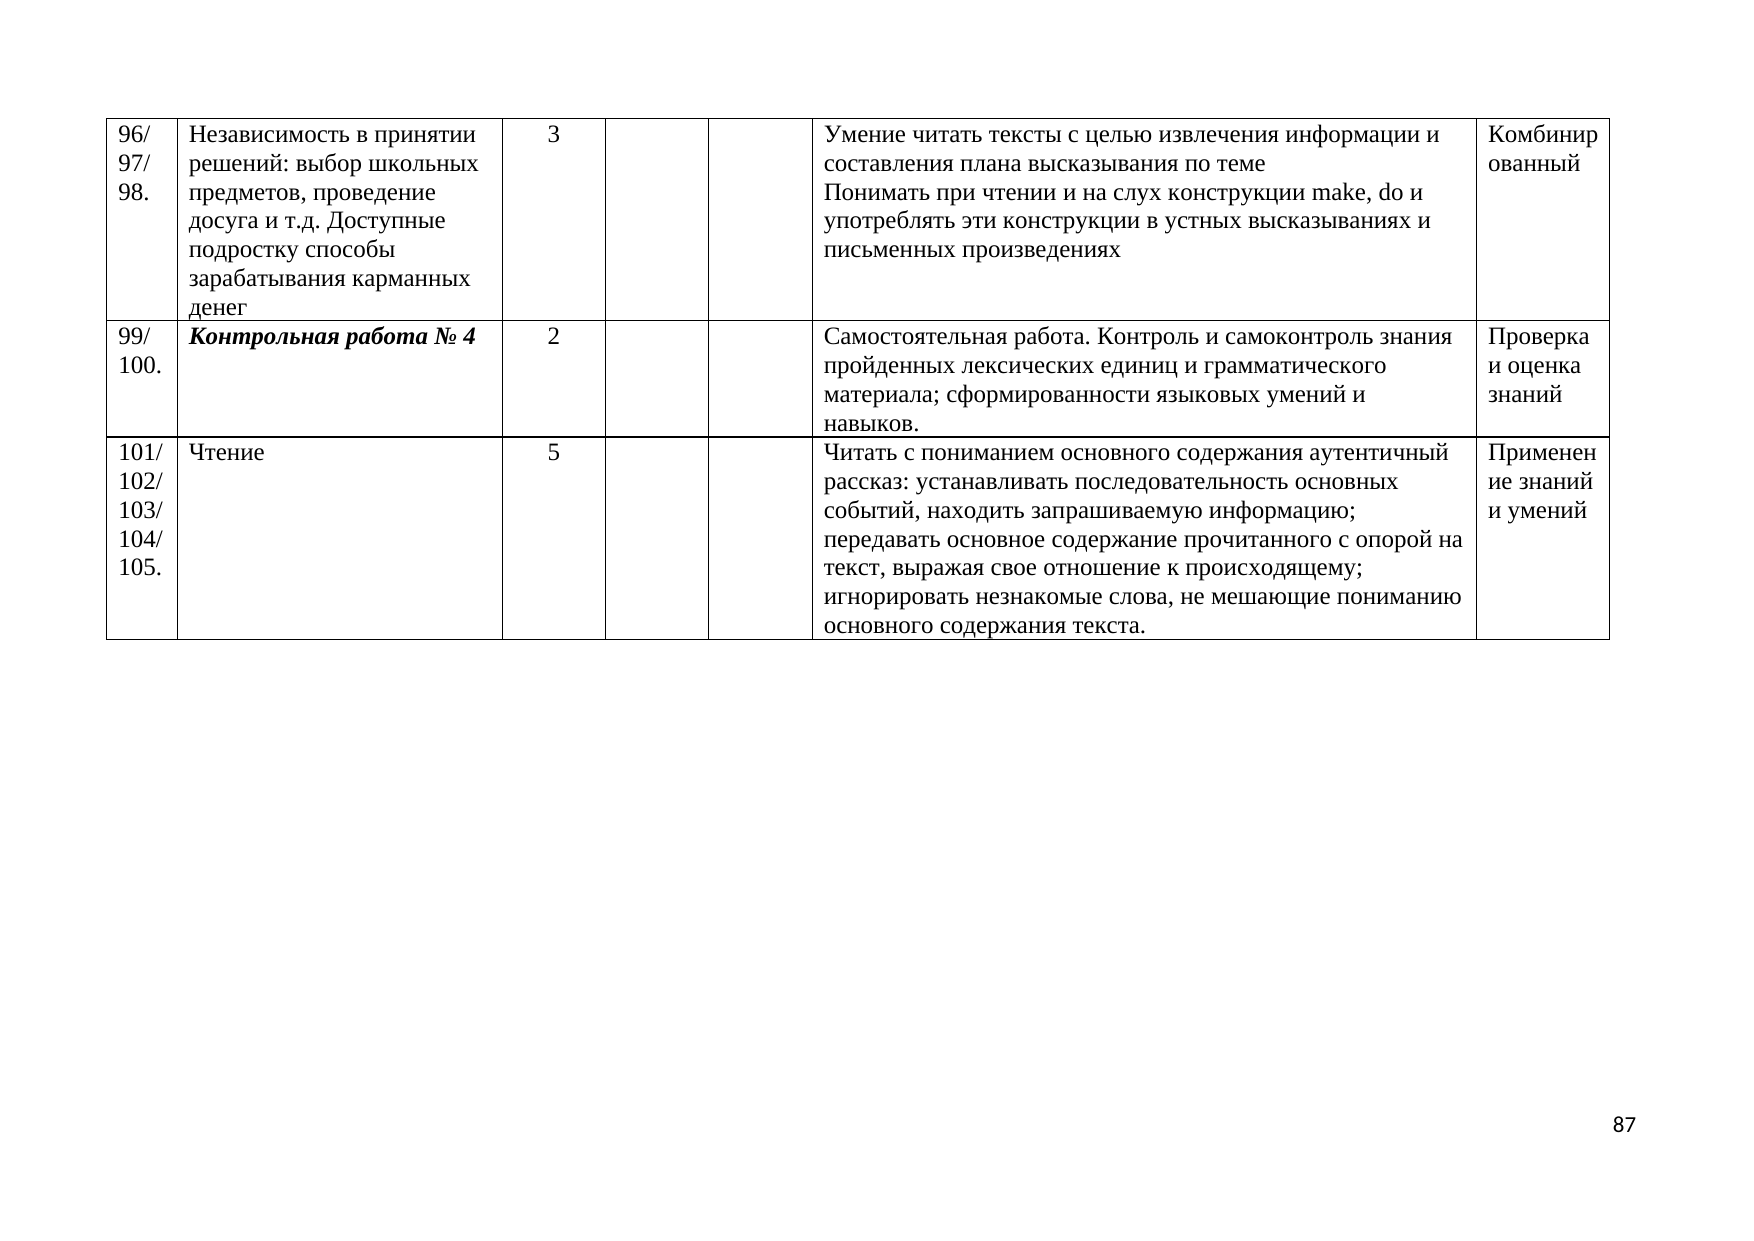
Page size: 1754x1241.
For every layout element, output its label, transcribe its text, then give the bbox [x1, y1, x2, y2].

table_cell Независимость в принятии решений: выбор школьных предметов, проведение досуга и т.д. Доступные подростку способы зарабатывания карманных денег [178, 119, 502, 320]
table_cell [709, 438, 812, 639]
table_cell Комбинированный [1477, 119, 1609, 320]
table_cell Самостоятельная работа. Контроль и самоконтроль знания пройденных лексических единиц и грамматического материала; сформированности языковых умений и навыков. [813, 321, 1476, 436]
table_cell [709, 321, 812, 436]
table_cell Проверка и оценка знаний [1477, 321, 1609, 436]
table_cell Контрольная работа № 4 [178, 321, 502, 436]
table_cell [709, 119, 812, 320]
table_cell 101/ 102/ 103/ 104/ 105. [107, 438, 177, 639]
table_cell 96/ 97/ 98. [107, 119, 177, 320]
table_cell Чтение [178, 438, 502, 639]
table_cell 2 [503, 321, 605, 436]
table_cell 99/ 100. [107, 321, 177, 436]
table_cell Умение читать тексты с целью извлечения информации и составления плана высказывания по теме Понимать при чтении и на слух конструкции make, do и употреблять эти конструкции в устных высказываниях и письменных произведениях [813, 119, 1476, 320]
table_cell Читать с пониманием основного содержания аутентичный рассказ: устанавливать последовательность основных событий, находить запрашиваемую информацию; передавать основное содержание прочитанного с опорой на текст, выражая свое отношение к происходящему; игнорировать незнакомые слова, не мешающие пониманию основного содержания текста. [813, 438, 1476, 639]
table_cell 3 [503, 119, 605, 320]
table_cell 5 [503, 438, 605, 639]
table_cell Применение знаний и умений [1477, 438, 1609, 639]
table_cell [606, 119, 708, 320]
table_cell [606, 321, 708, 436]
table_cell [606, 438, 708, 639]
